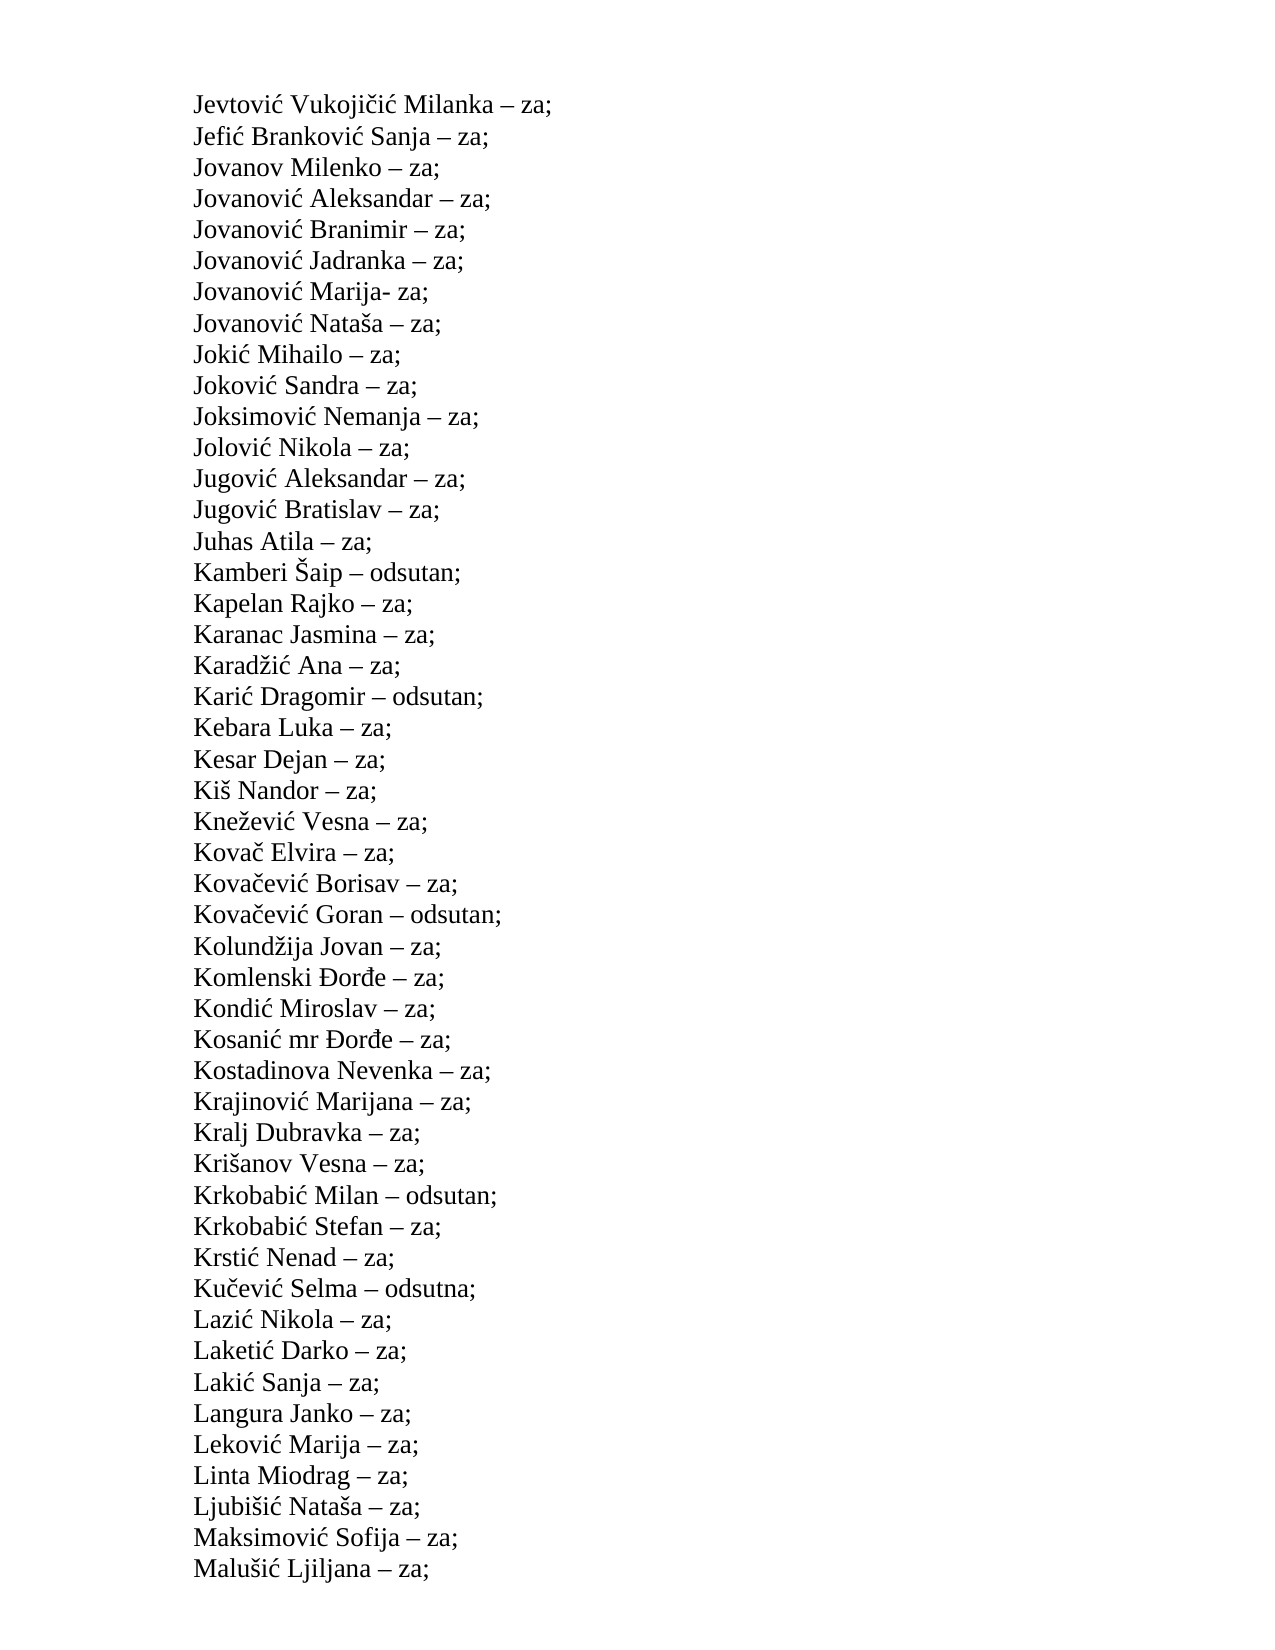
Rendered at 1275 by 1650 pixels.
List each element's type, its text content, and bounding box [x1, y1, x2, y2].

text Leković Marija – za; [118, 1428, 1186, 1459]
text Kolundžija Jovan – za; [118, 929, 1186, 961]
text Jugović Aleksandar – za; [118, 462, 1186, 493]
text Komlenski Đorđe – za; [118, 961, 1186, 992]
text Kebara Luka – za; [118, 712, 1186, 743]
text Joksimović Nemanja – za; [118, 400, 1186, 431]
text Jolović Nikola – za; [118, 431, 1186, 462]
text Jovanović Jadranka – za; [118, 244, 1186, 276]
text Kovač Elvira – za; [118, 836, 1186, 867]
text Jovanović Nataša – za; [118, 307, 1186, 338]
text Kesar Dejan – za; [118, 743, 1186, 774]
text Jugović Bratislav – za; [118, 493, 1186, 525]
text Krkobabić Stefan – za; [118, 1210, 1186, 1241]
text Karić Dragomir – odsutan; [118, 680, 1186, 712]
text Jovanov Milenko – za; [118, 151, 1186, 182]
text Jovanović Marija- za; [118, 276, 1186, 307]
text Lazić Nikola – za; [118, 1303, 1186, 1334]
text Kamberi Šaip – odsutan; [118, 556, 1186, 587]
text Kapelan Rajko – za; [118, 587, 1186, 618]
text Laketić Darko – za; [118, 1334, 1186, 1366]
text Jevtović Vukojičić Milanka – za; [118, 89, 1186, 120]
text Kralj Dubravka – za; [118, 1116, 1186, 1148]
text Kondić Miroslav – za; [118, 992, 1186, 1023]
text Knežević Vesna – za; [118, 805, 1186, 836]
text Kučević Selma – odsutna; [118, 1272, 1186, 1303]
text Linta Miodrag – za; [118, 1459, 1186, 1490]
text Krajinović Marijana – za; [118, 1085, 1186, 1116]
text Kostadinova Nevenka – za; [118, 1054, 1186, 1085]
text Kiš Nandor – za; [118, 774, 1186, 805]
text Malušić Ljiljana – za; [118, 1552, 1186, 1584]
text Joković Sandra – za; [118, 369, 1186, 400]
text Jovanović Aleksandar – za; [118, 182, 1186, 213]
text Juhas Atila – za; [118, 525, 1186, 556]
text Ljubišić Nataša – za; [118, 1490, 1186, 1521]
text Kovačević Borisav – za; [118, 867, 1186, 898]
text Karanac Jasmina – za; [118, 618, 1186, 649]
text Krstić Nenad – za; [118, 1241, 1186, 1272]
text Kovačević Goran – odsutan; [118, 898, 1186, 929]
text Krkobabić Milan – odsutan; [118, 1179, 1186, 1210]
text Karadžić Ana – za; [118, 649, 1186, 680]
text Langura Janko – za; [118, 1397, 1186, 1428]
text Lakić Sanja – za; [118, 1366, 1186, 1397]
text Maksimović Sofija – za; [118, 1521, 1186, 1552]
text Krišanov Vesna – za; [118, 1148, 1186, 1179]
text Jefić Branković Sanja – za; [118, 120, 1186, 151]
text Jovanović Branimir – za; [118, 213, 1186, 244]
text Kosanić mr Đorđe – za; [118, 1023, 1186, 1054]
text Jokić Mihailo – za; [118, 338, 1186, 369]
